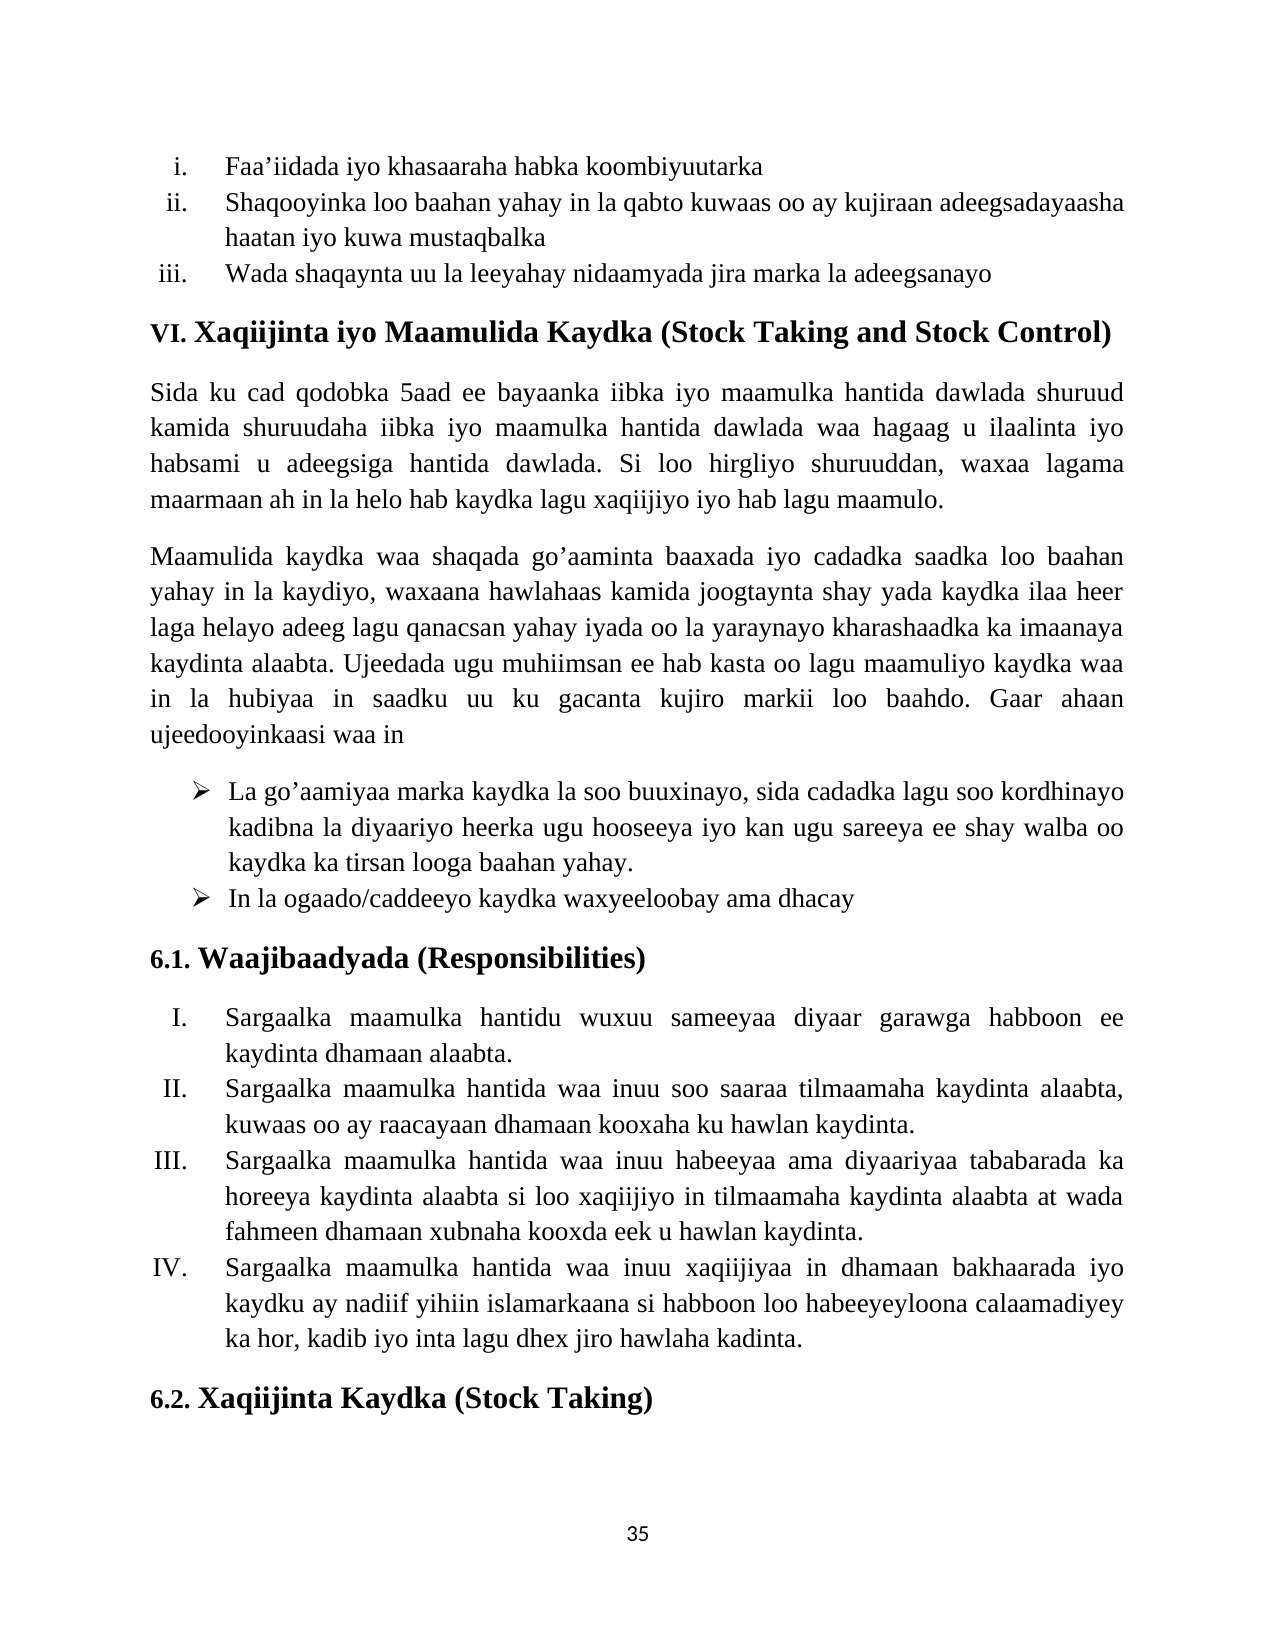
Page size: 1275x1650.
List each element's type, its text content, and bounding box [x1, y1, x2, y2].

list Sargaalka maamulka hantidu wuxuu sameeyaa diyaar garawga habboon ee kaydinta dhamaan alaabta. [187, 1001, 1125, 1068]
list Sargaalka maamulka hantida waa inuu habeeyaa ama diyaariyaa tababarada ka horeeya kaydinta alaabta si loo xaqiijiyo in tilmaamaha kaydinta alaabta at wada fahmeen dhamaan xubnaha kooxda eek u hawlan kaydinta. [187, 1144, 1125, 1246]
text Sida ku cad qodobka 5aad ee bayaanka iibka iyo maamulka hantida dawlada shuruud kamida shuruudaha iibka iyo maamulka hantida dawlada waa hagaag u ilaalinta iyo habsami u adeegsiga hantida dawlada. Si loo hirgliyo shuruuddan, waxaa lagama maarmaan ah in la helo hab kaydka lagu xaqiijiyo iyo hab lagu maamulo. [150, 376, 1125, 514]
list Wada shaqaynta uu la leeyahay nidaamyada jira marka la adeegsanayo [187, 257, 1125, 288]
list Sargaalka maamulka hantida waa inuu xaqiijiyaa in dhamaan bakhaarada iyo kaydku ay nadiif yihiin islamarkaana si habboon loo habeeyeyloona calaamadiyey ka hor, kadib iyo inta lagu dhex jiro hawlaha kadinta. [187, 1251, 1125, 1354]
list Sargaalka maamulka hantida waa inuu soo saaraa tilmaamaha kaydinta alaabta, kuwaas oo ay raacayaan dhamaan kooxaha ku hawlan kaydinta. [187, 1072, 1125, 1139]
text Maamulida kaydka waa shaqada go’aaminta baaxada iyo cadadka saadka loo baahan yahay in la kaydiyo, waxaana hawlahaas kamida joogtaynta shay yada kaydka ilaa heer laga helayo adeeg lagu qanacsan yahay iyada oo la yaraynayo kharashaadka ka imaanaya kaydinta alaabta. Ujeedada ugu muhiimsan ee hab kasta oo lagu maamuliyo kaydka waa in la hubiyaa in saadku uu ku gacanta kujiro markii loo baahdo. Gaar ahaan ujeedooyinkaasi waa in [150, 539, 1125, 749]
text 6.2. Xaqiijinta Kaydka (Stock Taking) [150, 1379, 1125, 1415]
text 6.1. Waajibaadyada (Responsibilities) [150, 939, 1125, 975]
text VI. Xaqiijinta iyo Maamulida Kaydka (Stock Taking and Stock Control) [150, 314, 1125, 350]
list La go’aamiyaa marka kaydka la soo buuxinayo, sida cadadka lagu soo kordhinayo kadibna la diyaariyo heerka ugu hooseeya iyo kan ugu sareeya ee shay walba oo kaydka ka tirsan looga baahan yahay. [191, 775, 1125, 877]
list Faa’iidada iyo khasaaraha habka koombiyuutarka [187, 150, 1125, 181]
list Shaqooyinka loo baahan yahay in la qabto kuwaas oo ay kujiraan adeegsadayaasha haatan iyo kuwa mustaqbalka [187, 186, 1125, 253]
list In la ogaado/caddeeyo kaydka waxyeeloobay ama dhacay [191, 882, 1125, 913]
